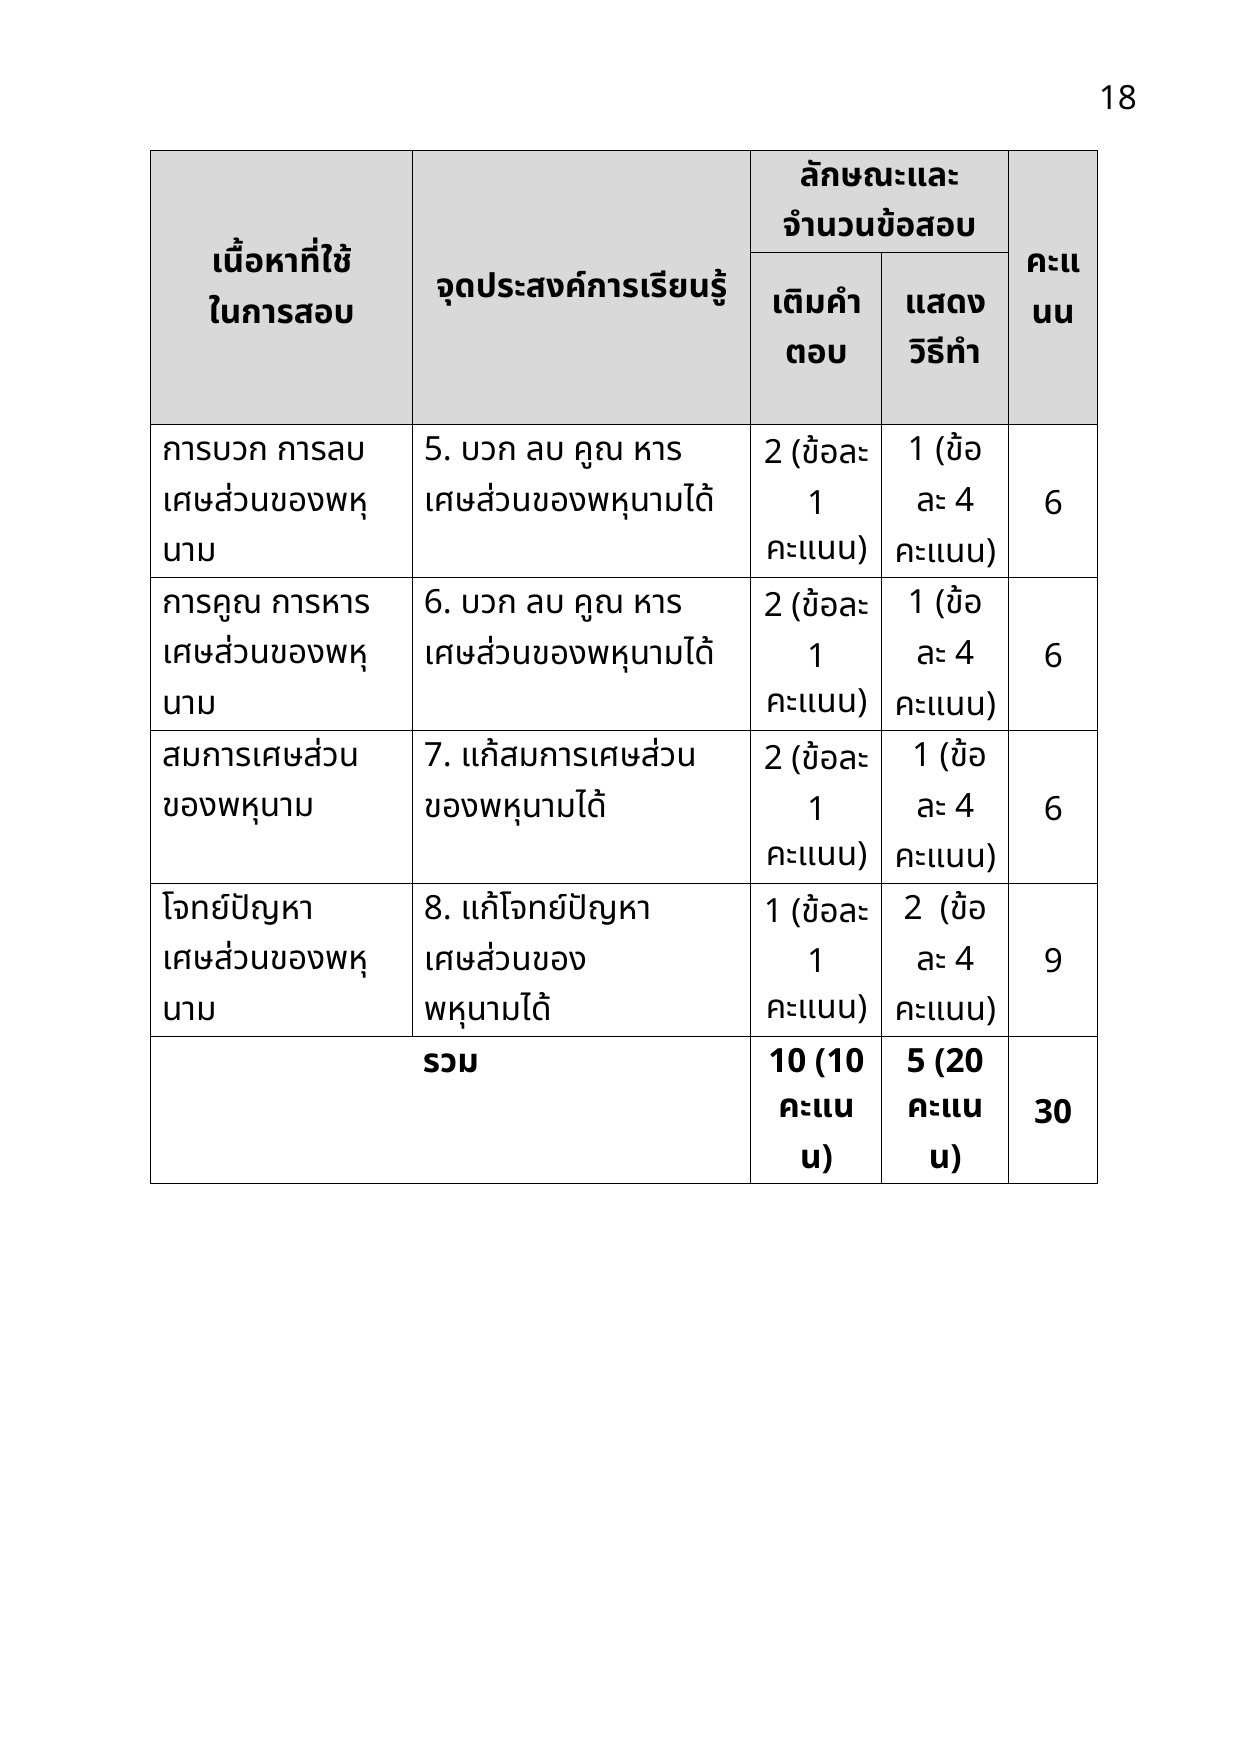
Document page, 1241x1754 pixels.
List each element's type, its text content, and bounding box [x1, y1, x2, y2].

table_cell 9 [1009, 884, 1097, 1036]
table_cell 6. บวก ลบ คูณ หาร เศษส่วนของพหุนามได้ [413, 578, 750, 730]
table_cell 2 (ข้อละ 1 คะแนน) [751, 578, 881, 730]
table_cell 5. บวก ลบ คูณ หาร เศษส่วนของพหุนามได้ [413, 425, 750, 577]
table_header เนื้อหาที่ใช้ ในการสอบ [151, 151, 412, 424]
table_cell 10 (10 คะแนน) [751, 1037, 881, 1183]
table_cell การบวก การลบ เศษส่วนของพหุนาม [151, 425, 412, 577]
table_cell 6 [1009, 425, 1097, 577]
table_cell 8. แก้โจทย์ปัญหาเศษส่วนของ พหุนามได้ [413, 884, 750, 1036]
table_cell การคูณ การหาร เศษส่วนของพหุนาม [151, 578, 412, 730]
table_cell 30 [1009, 1037, 1097, 1183]
table_cell 7. แก้สมการเศษส่วนของพหุนามได้ [413, 731, 750, 883]
table_cell 1 (ข้อละ 1 คะแนน) [751, 884, 881, 1036]
table_cell 1 (ข้อละ 4 คะแนน) [882, 425, 1008, 577]
table_cell 1 (ข้อละ 4 คะแนน) [882, 578, 1008, 730]
table_cell โจทย์ปัญหาเศษส่วนของพหุนาม [151, 884, 412, 1036]
table_cell 1 (ข้อละ 4 คะแนน) [882, 731, 1008, 883]
table_cell สมการเศษส่วนของพหุนาม [151, 731, 412, 883]
table_cell 2 (ข้อละ 1 คะแนน) [751, 425, 881, 577]
table_cell เติมคำตอบ [751, 253, 881, 424]
table_header จุดประสงค์การเรียนรู้ [413, 151, 750, 424]
table_cell 6 [1009, 731, 1097, 883]
table_cell 2 (ข้อละ 4 คะแนน) [882, 884, 1008, 1036]
table_cell 2 (ข้อละ 1 คะแนน) [751, 731, 881, 883]
table_cell รวม [151, 1037, 750, 1183]
table_header คะแนน [1009, 151, 1097, 424]
table_cell 6 [1009, 578, 1097, 730]
table_cell แสดงวิธีทำ [882, 253, 1008, 424]
table_cell 5 (20 คะแนน) [882, 1037, 1008, 1183]
table_header ลักษณะและจำนวนข้อสอบ [751, 151, 1008, 252]
